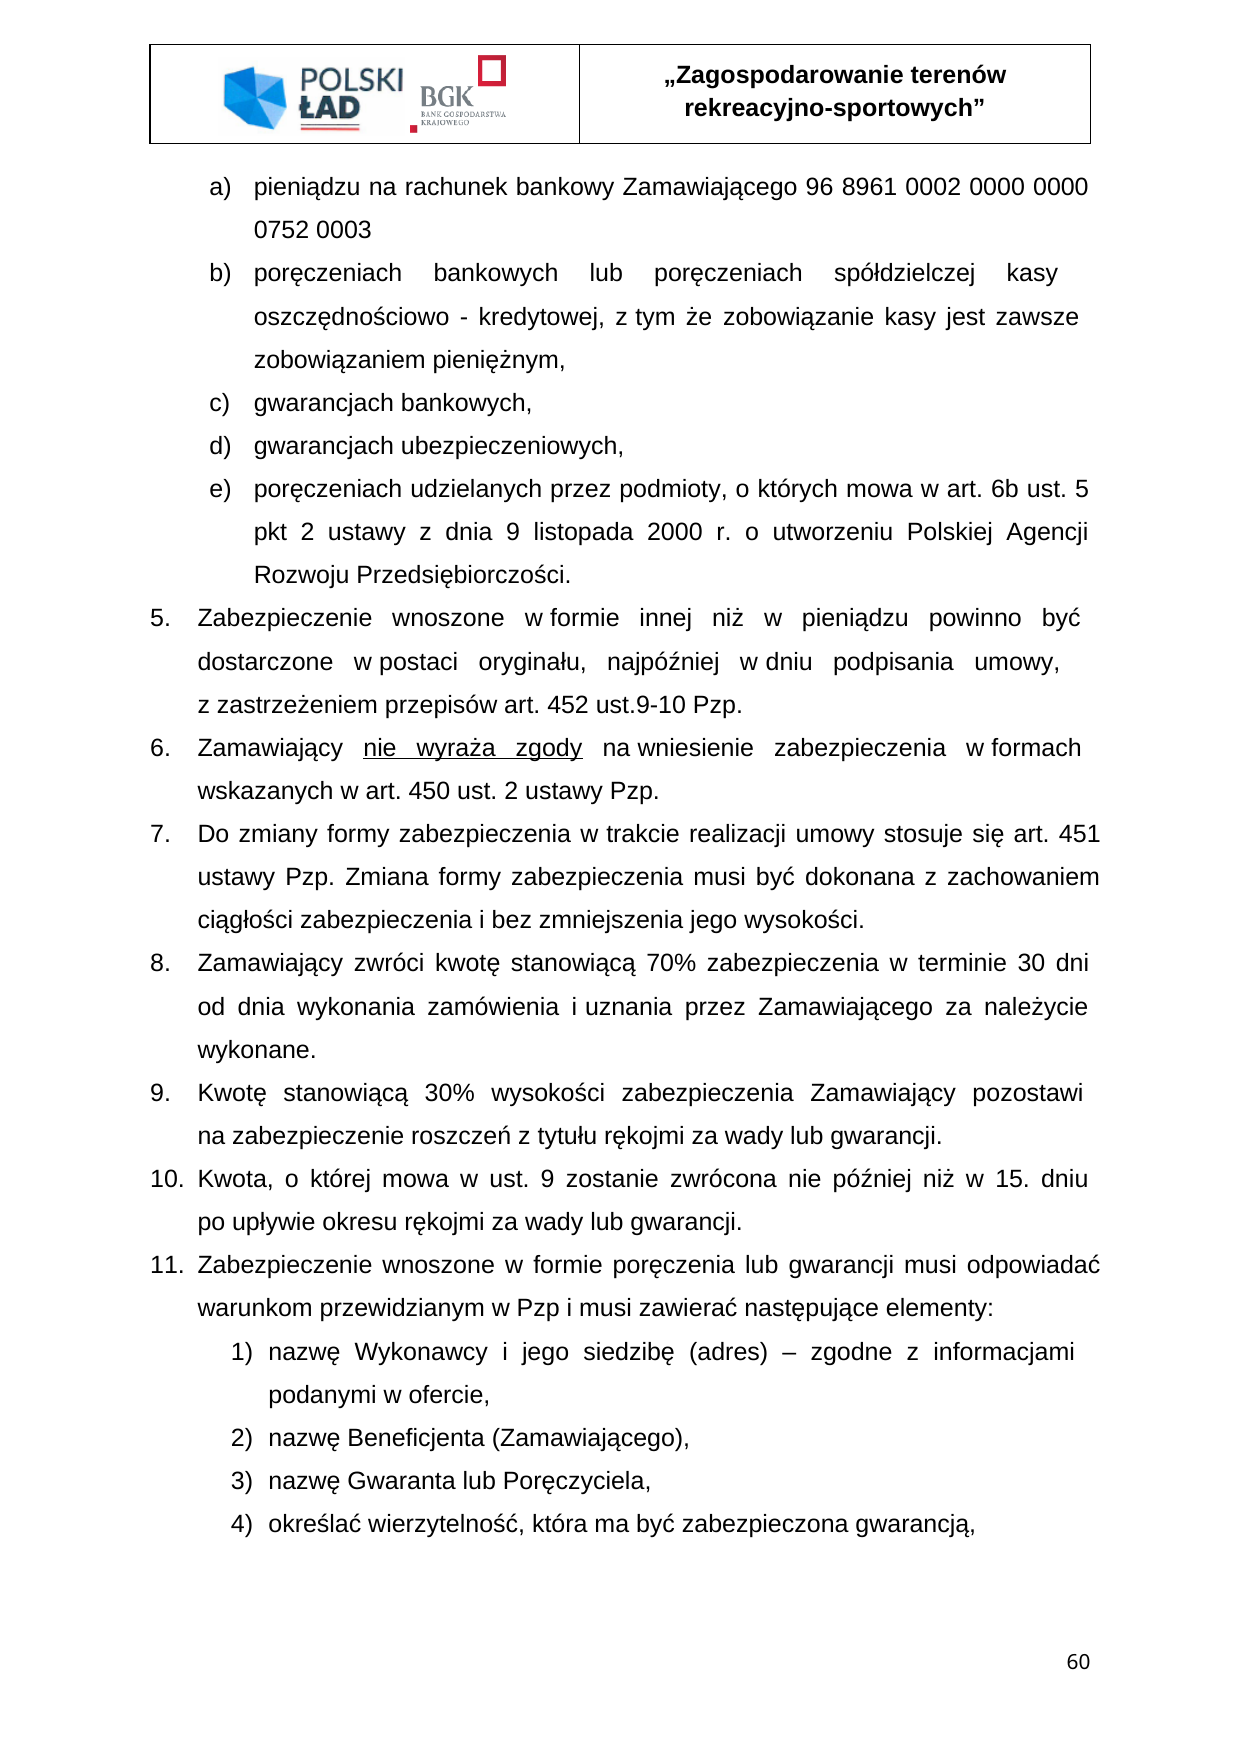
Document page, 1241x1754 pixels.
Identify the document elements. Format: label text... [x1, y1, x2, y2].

list nazwę Beneficjenta (Zamawiającego), [231, 1423, 1090, 1452]
list poręczeniach bankowych lub poręczeniach spółdzielczej kasy oszczędnościowo - kredytowej, z tym że zobowiązanie kasy jest zawsze zobowiązaniem pieniężnym, [209, 258, 1090, 373]
list Do zmiany formy zabezpieczenia w trakcie realizacji umowy stosuje się art. 451 ustawy Pzp. Zmiana formy zabezpieczenia musi być dokonana z zachowaniem ciągłości zabezpieczenia i bez zmniejszenia jego wysokości. [150, 819, 1101, 934]
list Kwotę stanowiącą 30% wysokości zabezpieczenia Zamawiający pozostawi na zabezpieczenie roszczeń z tytułu rękojmi za wady lub gwarancji. [150, 1078, 1101, 1150]
list Zamawiający zwróci kwotę stanowiącą 70% zabezpieczenia w terminie 30 dni od dnia wykonania zamówienia i uznania przez Zamawiającego za należycie wykonane. [150, 948, 1101, 1063]
list Zamawiający nie wyraża zgody na wniesienie zabezpieczenia w formach wskazanych w art. 450 ust. 2 ustawy Pzp. [150, 733, 1101, 805]
list Kwota, o której mowa w ust. 9 zostanie zwrócona nie później niż w 15. dniu po upływie okresu rękojmi za wady lub gwarancji. [150, 1164, 1101, 1236]
list Zabezpieczenie wnoszone w formie poręczenia lub gwarancji musi odpowiadać warunkom przewidzianym w Pzp i musi zawierać następujące elementy: [150, 1250, 1101, 1322]
list gwarancjach bankowych, [209, 388, 1090, 417]
list nazwę Gwaranta lub Poręczyciela, [231, 1466, 1090, 1495]
list pieniądzu na rachunek bankowy Zamawiającego 96 8961 0002 0000 0000 0752 0003 [209, 172, 1090, 244]
list poręczeniach udzielanych przez podmioty, o których mowa w art. 6b ust. 5 pkt 2 ustawy z dnia 9 listopada 2000 r. o utworzeniu Polskiej Agencji Rozwoju Przedsiębiorczości. [209, 474, 1090, 589]
list nazwę Wykonawcy i jego siedzibę (adres) – zgodne z informacjami podanymi w ofercie, [231, 1337, 1090, 1408]
list gwarancjach ubezpieczeniowych, [209, 431, 1090, 460]
picture [218, 51, 512, 136]
list Zabezpieczenie wnoszone w formie innej niż w pieniądzu powinno być dostarczone w postaci oryginału, najpóźniej w dniu podpisania umowy, z zastrzeżeniem przepisów art. 452 ust.9-10 Pzp. [150, 603, 1101, 718]
list określać wierzytelność, która ma być zabezpieczona gwarancją, [231, 1509, 1090, 1538]
